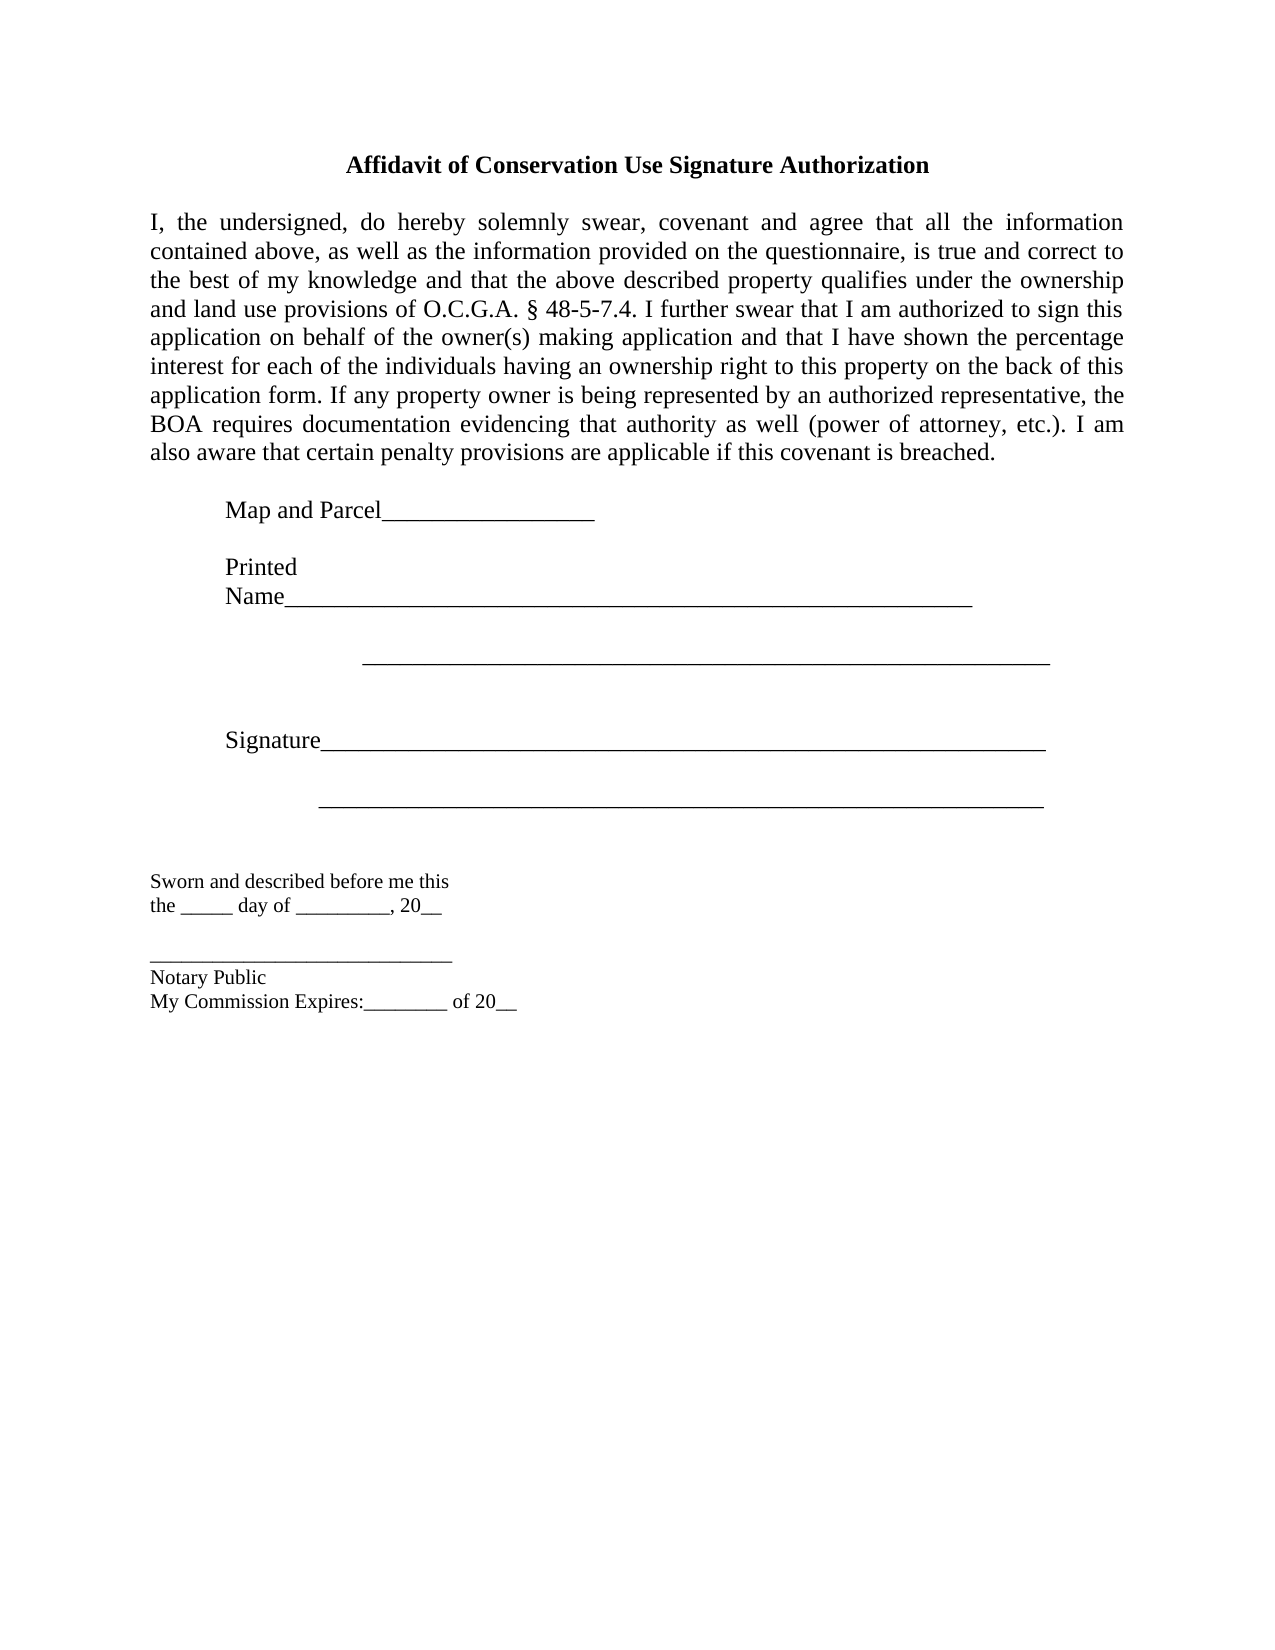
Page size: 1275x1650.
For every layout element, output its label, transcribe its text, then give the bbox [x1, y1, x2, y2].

text _____________________________ [150, 941, 1125, 965]
text Affidavit of Conservation Use Signature Authorization [225, 150, 1050, 179]
text My Commission Expires:________ of 20__ [150, 989, 1125, 1013]
text Signature__________________________________________________________ [225, 725, 1050, 754]
text Notary Public [150, 965, 1125, 989]
text Sworn and described before me this [150, 869, 1125, 893]
text Map and Parcel_________________ [225, 495, 1050, 524]
text _______________________________________________________ [225, 639, 1050, 667]
text Printed Name_______________________________________________________ [225, 552, 1050, 610]
text the _____ day of _________, 20__ [150, 893, 1125, 917]
text I, the undersigned, do hereby solemnly swear, covenant and agree that all the information contained above, as well as the information provided on the questionnaire, is true and correct to the best of my knowledge and that the above described property qualifies under the ownership and land use provisions of O.C.G.A. § 48-5-7.4. I further swear that I am authorized to sign this application on behalf of the owner(s) making application and that I have shown the percentage interest for each of the individuals having an ownership right to this property on the back of this application form. If any property owner is being represented by an authorized representative, the BOA requires documentation evidencing that authority as well (power of attorney, etc.). I am also aware that certain penalty provisions are applicable if this covenant is breached. [150, 207, 1125, 466]
text __________________________________________________________ [225, 782, 1050, 811]
